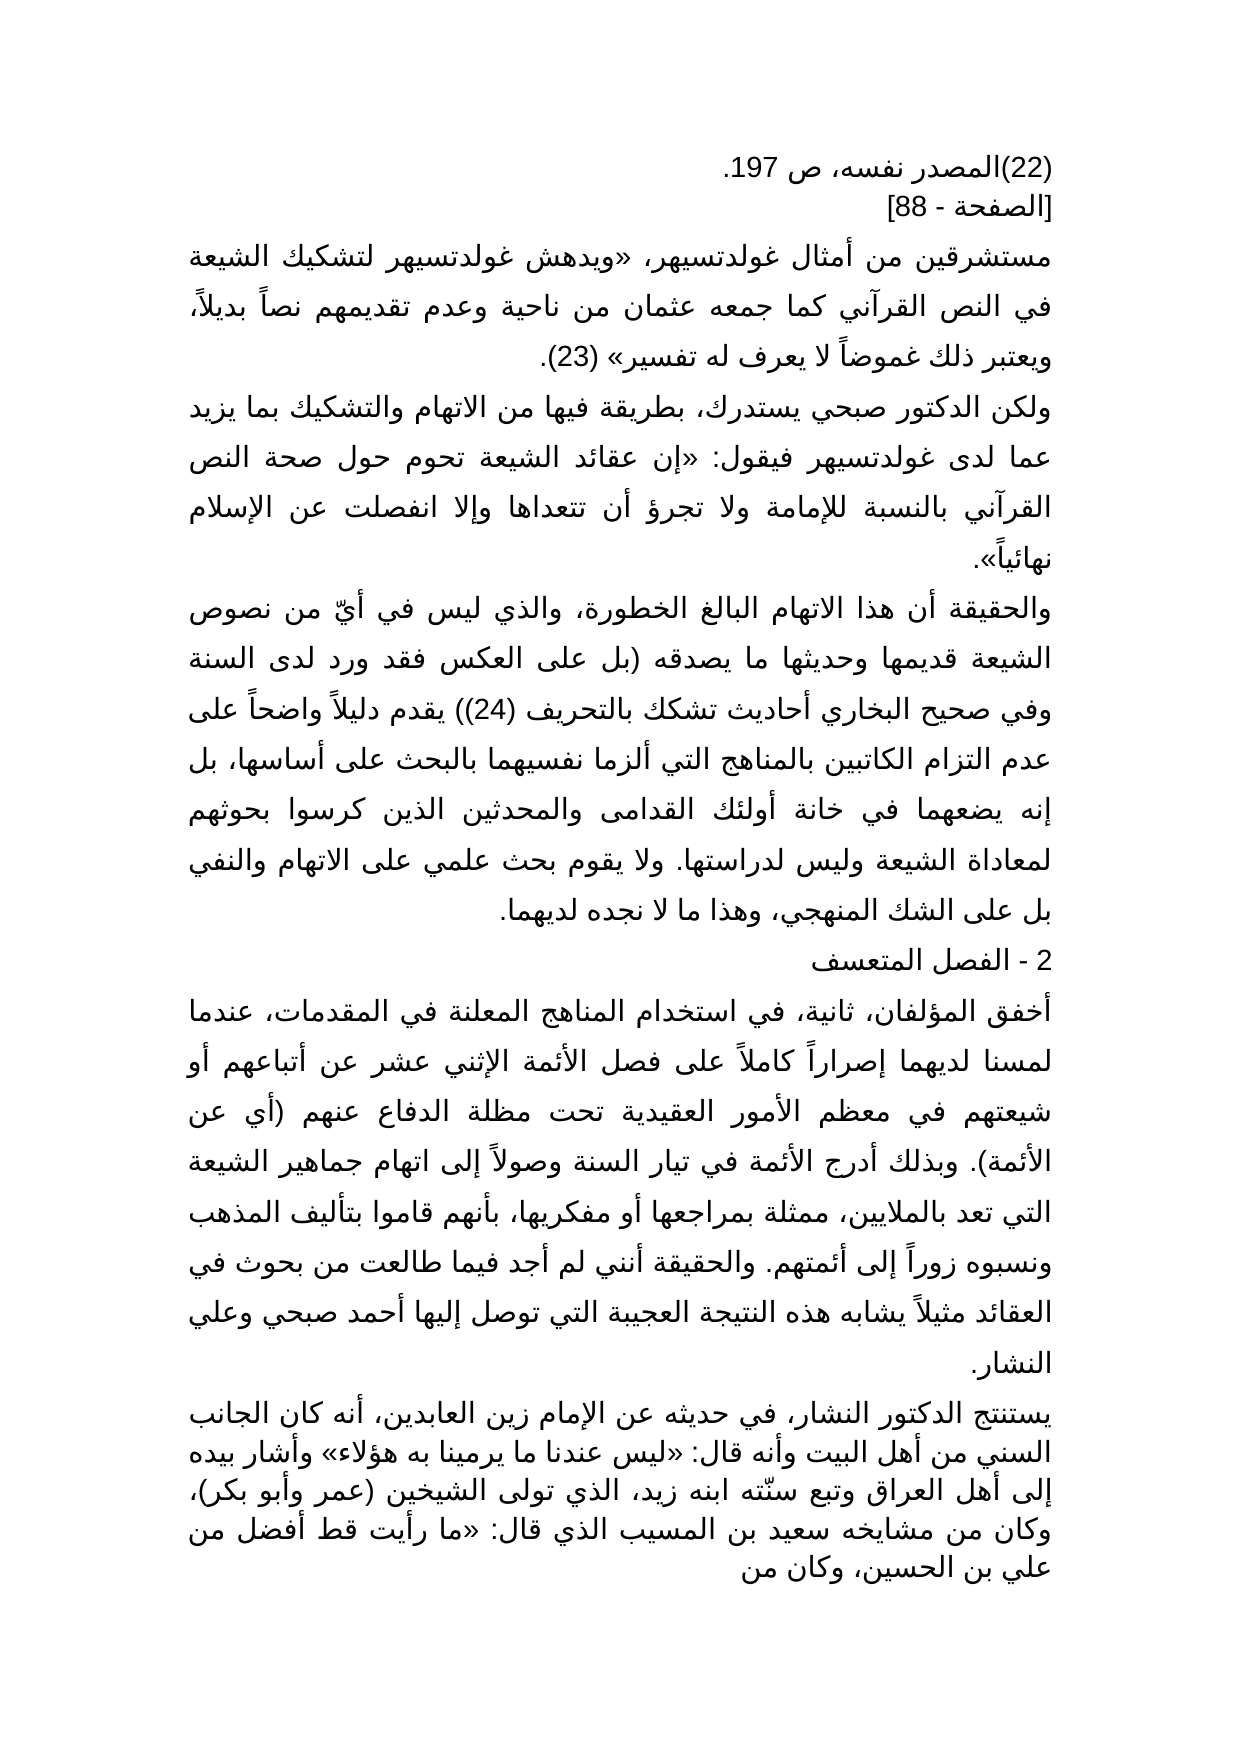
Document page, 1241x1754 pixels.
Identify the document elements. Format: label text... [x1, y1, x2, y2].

text 2 - الفصل المتعسف‏ [187, 943, 1053, 977]
text مستشرقين من أمثال غولدتسيهر، «ويدهش غولدتسيهر لتشكيك الشيعة في النص القرآني كما جمعه عثمان من ناحية وعدم تقديمهم نصاً بديلاً، ويعتبر ذلك غموضاً لا يعرف له تفسير» (23). [187, 239, 1053, 373]
text [الصفحة - 88] [187, 188, 1053, 222]
text (22)المصدر نفسه، ص 197. [187, 150, 1053, 183]
text ولكن الدكتور صبحي يستدرك، بطريقة فيها من الاتهام والتشكيك بما يزيد عما لدى غولدتسيهر فيقول: «إن عقائد الشيعة تحوم حول صحة النص القرآني بالنسبة للإمامة ولا تجرؤ أن تتعداها وإلا انفصلت عن الإسلام نهائياً». [187, 390, 1053, 574]
text والحقيقة أن هذا الاتهام البالغ الخطورة، والذي ليس في أيّ من نصوص الشيعة قديمها وحديثها ما يصدقه (بل على العكس فقد ورد لدى السنة وفي صحيح البخاري أحاديث تشكك بالتحريف‏ (24)) يقدم دليلاً واضحاً على عدم التزام الكاتبين بالمناهج التي ألزما نفسيهما بالبحث على أساسها، بل إنه يضعهما في خانة أولئك القدامى والمحدثين الذين كرسوا بحوثهم لمعاداة الشيعة وليس لدراستها. ولا يقوم بحث علمي على الاتهام والنفي بل على الشك المنهجي، وهذا ما لا نجده لديهما. [187, 591, 1053, 926]
text يستنتج الدكتور النشار، في حديثه عن الإمام زين العابدين، أنه كان الجانب السني من أهل البيت وأنه قال: «ليس عندنا ما يرمينا به هؤلاء» وأشار بيده إلى أهل العراق وتبع سنّته ابنه زيد، الذي تولى الشيخين (عمر وأبو بكر)، وكان من مشايخه سعيد بن المسيب الذي قال: «ما رأيت قط أفضل من علي بن الحسين، وكان من [187, 1396, 1053, 1584]
text أخفق المؤلفان، ثانية، في استخدام المناهج المعلنة في المقدمات، عندما لمسنا لديهما إصراراً كاملاً على فصل الأئمة الإثني عشر عن أتباعهم أو شيعتهم في معظم الأمور العقيدية تحت مظلة الدفاع عنهم (أي عن الأئمة). وبذلك أدرج الأئمة في تيار السنة وصولاً إلى اتهام جماهير الشيعة التي تعد بالملايين، ممثلة بمراجعها أو مفكريها، بأنهم قاموا بتأليف المذهب ونسبوه زوراً إلى أئمتهم. والحقيقة أنني لم أجد فيما طالعت من بحوث في العقائد مثيلاً يشابه هذه النتيجة العجيبة التي توصل إليها أحمد صبحي وعلي النشار. [187, 993, 1053, 1379]
